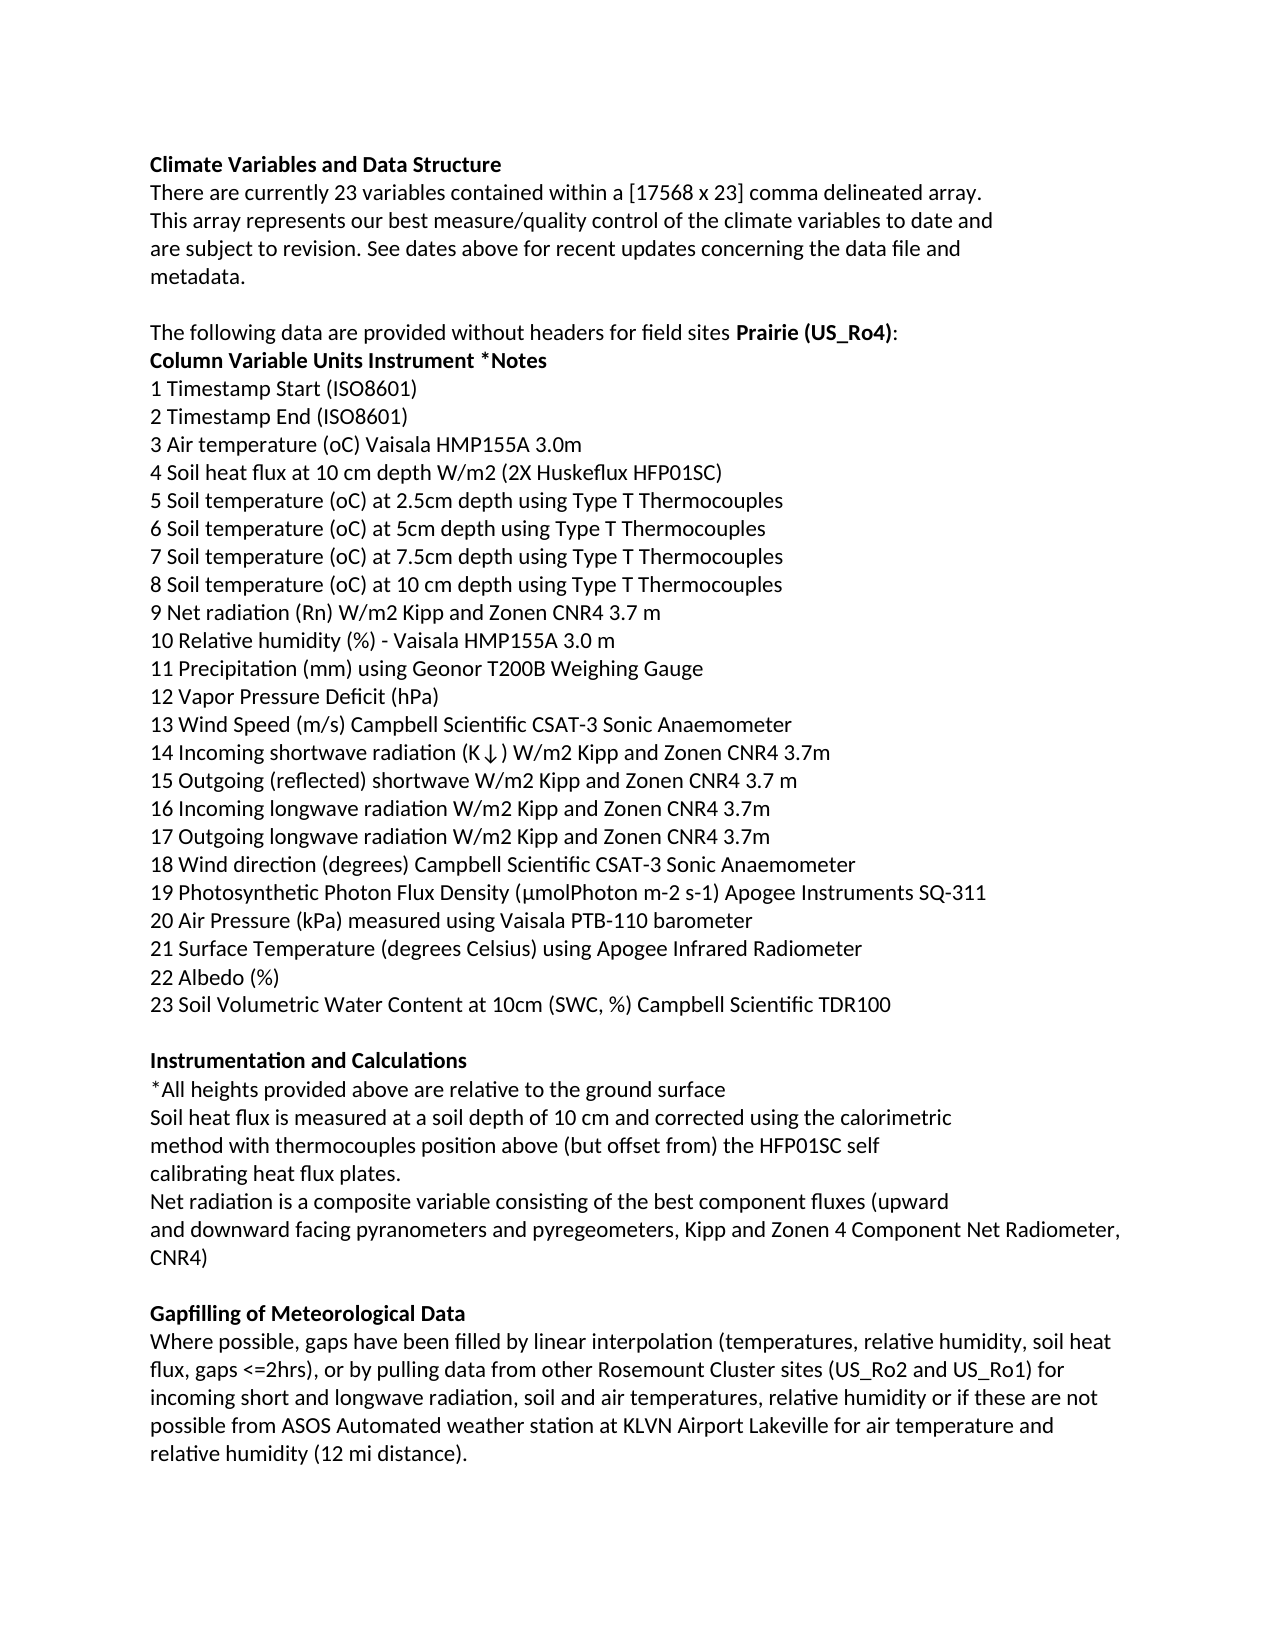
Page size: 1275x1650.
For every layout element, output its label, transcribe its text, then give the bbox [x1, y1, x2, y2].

text 7 Soil temperature (oC) at 7.5cm depth using Type T Thermocouples [150, 542, 1125, 570]
text 20 Air Pressure (kPa) measured using Vaisala PTB-110 barometer [150, 907, 1125, 934]
text 6 Soil temperature (oC) at 5cm depth using Type T Thermocouples [150, 514, 1125, 542]
text Soil heat flux is measured at a soil depth of 10 cm and corrected using the calorimetric [150, 1103, 1125, 1131]
text There are currently 23 variables contained within a [17568 x 23] comma delineated array. [150, 178, 1125, 206]
text are subject to revision. See dates above for recent updates concerning the data file and [150, 234, 1125, 262]
text 1 Timestamp Start (ISO8601) [150, 374, 1125, 402]
text This array represents our best measure/quality control of the climate variables to date and [150, 206, 1125, 234]
text 2 Timestamp End (ISO8601) [150, 402, 1125, 430]
text metadata. [150, 262, 1125, 290]
text 4 Soil heat flux at 10 cm depth W/m2 (2X Huskeflux HFP01SC) [150, 458, 1125, 486]
text 18 Wind direction (degrees) Campbell Scientific CSAT-3 Sonic Anaemometer [150, 851, 1125, 878]
text Instrumentation and Calculations [150, 1047, 1125, 1075]
text 23 Soil Volumetric Water Content at 10cm (SWC, %) Campbell Scientific TDR100 [150, 991, 1125, 1019]
text 3 Air temperature (oC) Vaisala HMP155A 3.0m [150, 430, 1125, 458]
text 12 Vapor Pressure Deficit (hPa) [150, 682, 1125, 710]
text Where possible, gaps have been filled by linear interpolation (temperatures, relative humidity, soil heat flux, gaps <=2hrs), or by pulling data from other Rosemount Cluster sites (US_Ro2 and US_Ro1) for incoming short and longwave radiation, soil and air temperatures, relative humidity or if these are not possible from ASOS Automated weather station at KLVN Airport Lakeville for air temperature and relative humidity (12 mi distance). [150, 1327, 1125, 1467]
text *All heights provided above are relative to the ground surface [150, 1075, 1125, 1103]
text 8 Soil temperature (oC) at 10 cm depth using Type T Thermocouples [150, 570, 1125, 598]
text calibrating heat flux plates. [150, 1159, 1125, 1187]
text 13 Wind Speed (m/s) Campbell Scientific CSAT-3 Sonic Anaemometer [150, 710, 1125, 738]
text 14 Incoming shortwave radiation (K↓) W/m2 Kipp and Zonen CNR4 3.7m [150, 738, 1125, 766]
text 22 Albedo (%) [150, 963, 1125, 991]
text Gapfilling of Meteorological Data [150, 1299, 1125, 1327]
text and downward facing pyranometers and pyregeometers, Kipp and Zonen 4 Component Net Radiometer, CNR4) [150, 1215, 1125, 1271]
text 9 Net radiation (Rn) W/m2 Kipp and Zonen CNR4 3.7 m [150, 598, 1125, 626]
text 19 Photosynthetic Photon Flux Density (µmolPhoton m-2 s-1) Apogee Instruments SQ-311 [150, 878, 1125, 907]
text Climate Variables and Data Structure [150, 150, 1125, 178]
text 21 Surface Temperature (degrees Celsius) using Apogee Infrared Radiometer [150, 934, 1125, 963]
text 15 Outgoing (reflected) shortwave W/m2 Kipp and Zonen CNR4 3.7 m [150, 766, 1125, 794]
text 10 Relative humidity (%) - Vaisala HMP155A 3.0 m [150, 626, 1125, 654]
text 17 Outgoing longwave radiation W/m2 Kipp and Zonen CNR4 3.7m [150, 822, 1125, 851]
text 11 Precipitation (mm) using Geonor T200B Weighing Gauge [150, 654, 1125, 682]
text The following data are provided without headers for field sites Prairie (US_Ro4): [150, 318, 1125, 346]
text 16 Incoming longwave radiation W/m2 Kipp and Zonen CNR4 3.7m [150, 794, 1125, 822]
text Column Variable Units Instrument *Notes [150, 346, 1125, 374]
text 5 Soil temperature (oC) at 2.5cm depth using Type T Thermocouples [150, 486, 1125, 514]
text Net radiation is a composite variable consisting of the best component fluxes (upward [150, 1187, 1125, 1215]
text method with thermocouples position above (but offset from) the HFP01SC self [150, 1131, 1125, 1159]
